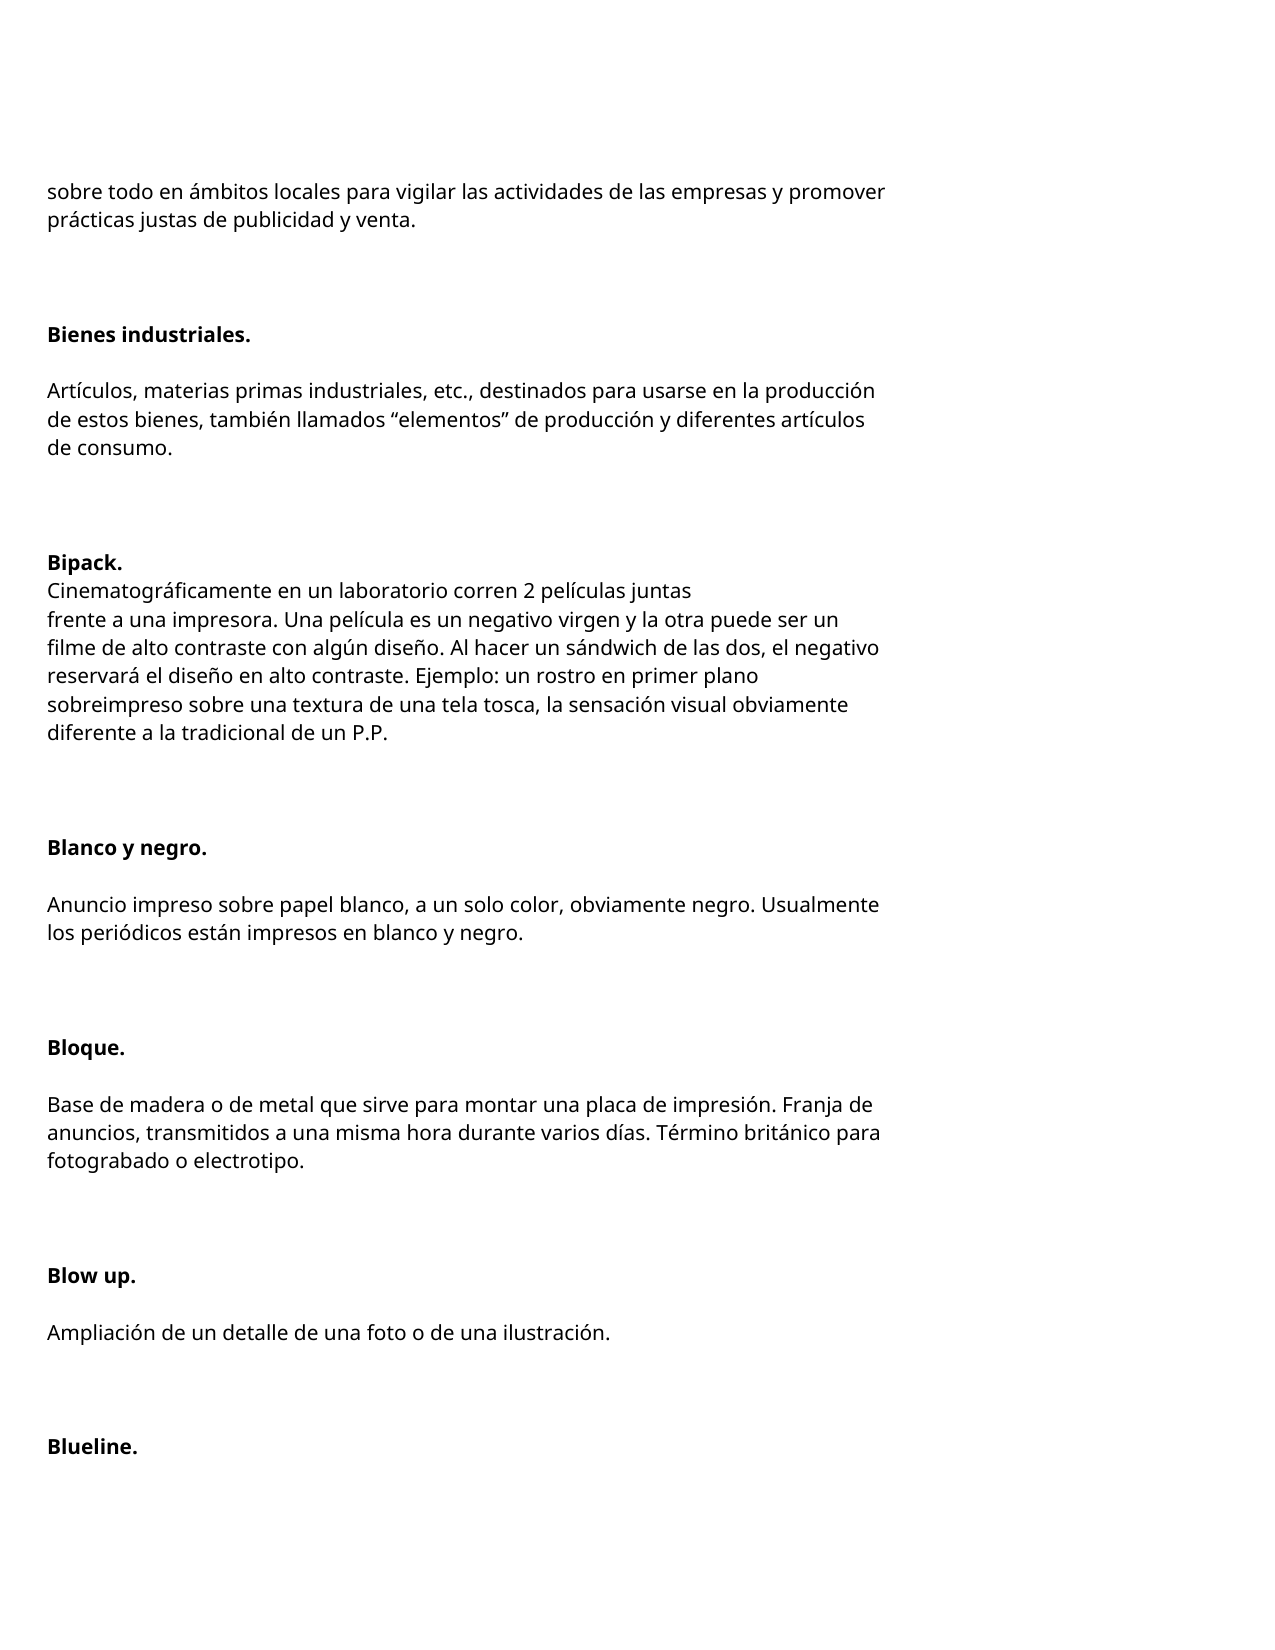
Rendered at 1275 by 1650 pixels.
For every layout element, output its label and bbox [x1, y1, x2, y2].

table_cell [47, 148, 892, 1489]
